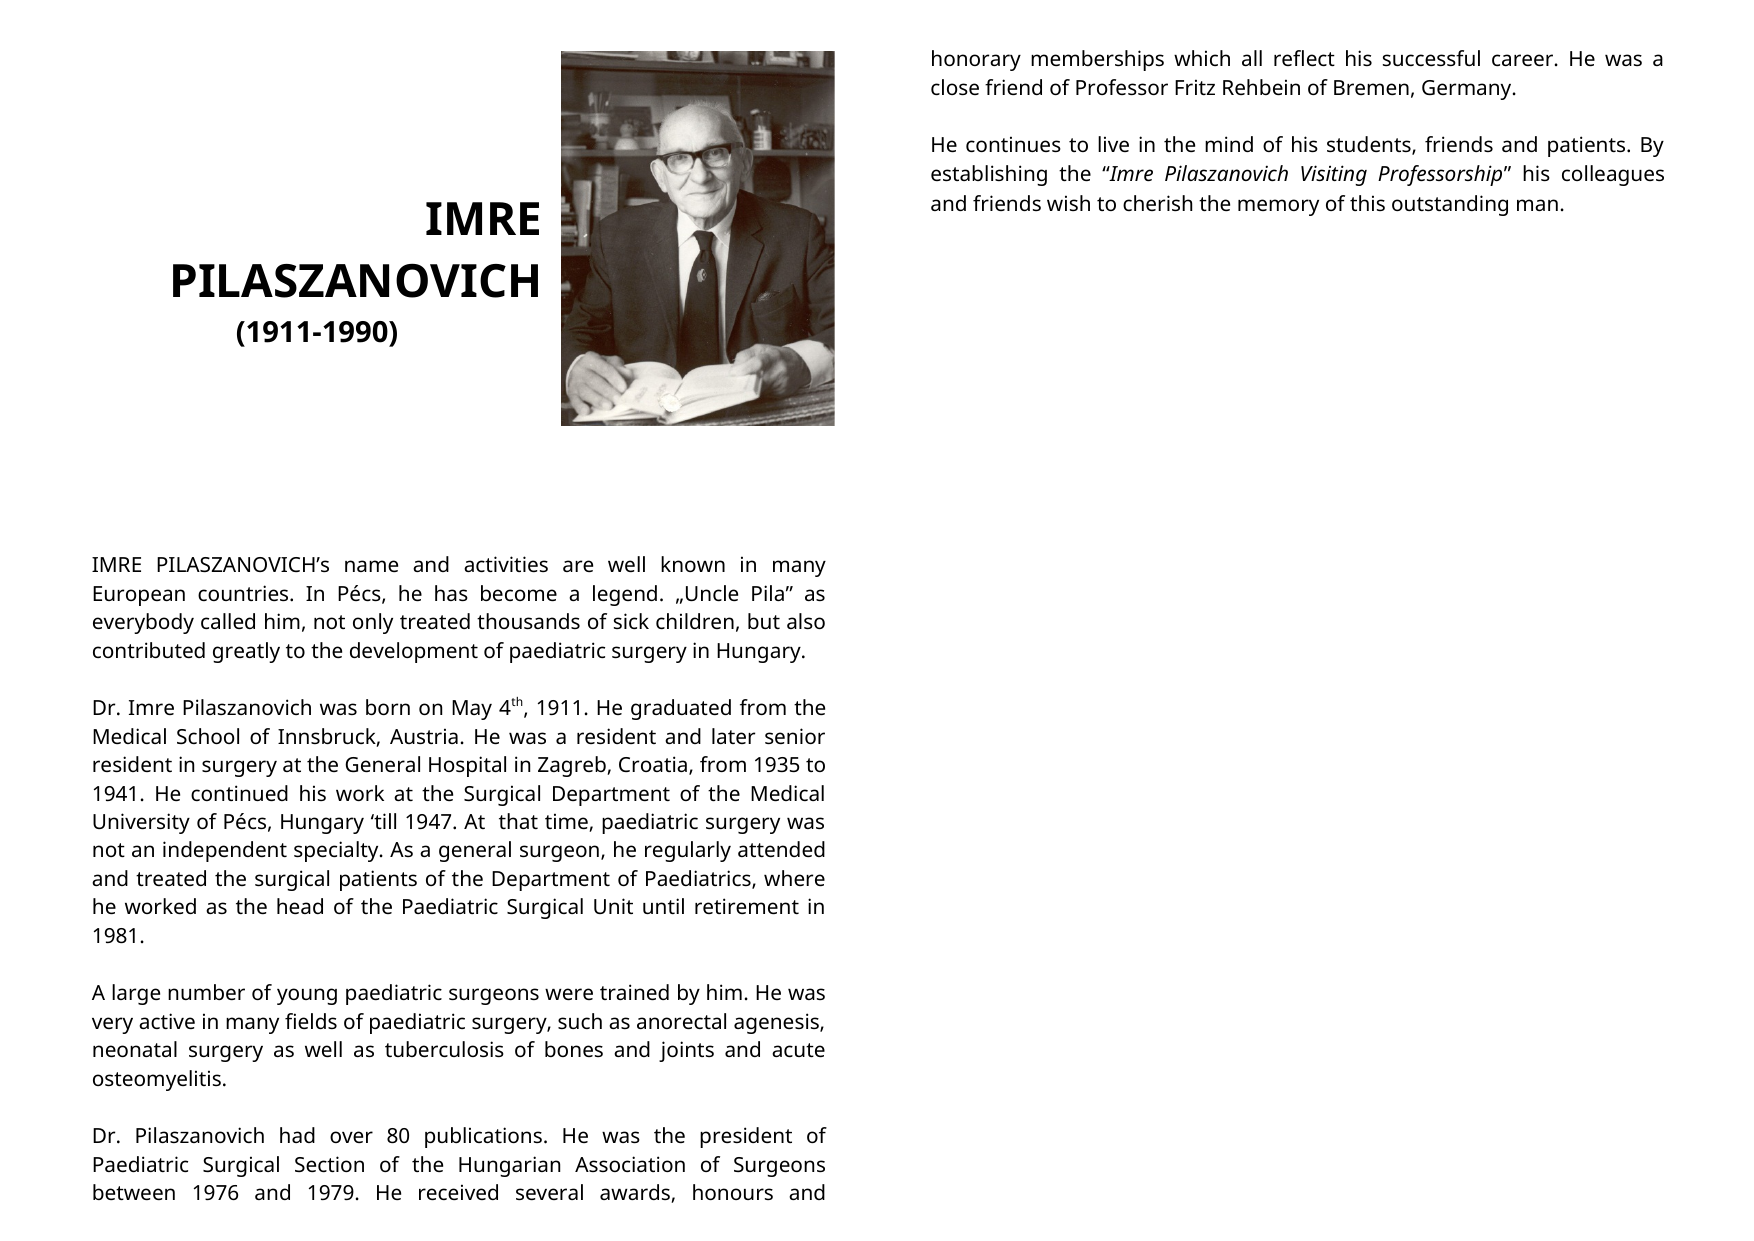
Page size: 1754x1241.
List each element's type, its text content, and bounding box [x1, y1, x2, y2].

text Dr. Pilaszanovich had over 80 publications. He was the president of Paediatric Surgical Section of the Hungarian Association of Surgeons between 1976 and 1979. He received several awards, honours and honorary memberships which all reflect his successful career. He was a close friend of Professor Fritz Rehbein of Bremen, Germany. [92, 1121, 827, 1207]
text IMRE PILASZANOVICH [92, 187, 559, 311]
picture [559, 51, 834, 423]
text (1911-1990) [92, 311, 559, 351]
text He continues to live in the mind of his students, friends and patients. By establishing the “Imre Pilaszanovich Visiting Professorship” his colleagues and friends wish to cherish the memory of this outstanding man. [930, 130, 1665, 218]
text IMRE PILASZANOVICH’s name and activities are well known in many European countries. In Pécs, he has become a legend. „Uncle Pila” as everybody called him, not only treated thousands of sick children, but also contributed greatly to the development of paediatric surgery in Hungary. [92, 551, 827, 664]
text Dr. Imre Pilaszanovich was born on May 4th, 1911. He graduated from the Medical School of Innsbruck, Austria. He was a resident and later senior resident in surgery at the General Hospital in Zagreb, Croatia, from 1935 to 1941. He continued his work at the Surgical Department of the Medical University of Pécs, Hungary ‘till 1947. At that time, paediatric surgery was not an independent specialty. As a general surgeon, he regularly attended and treated the surgical patients of the Department of Paediatrics, where he worked as the head of the Paediatric Surgical Unit until retirement in 1981. [92, 693, 827, 949]
text Dr. Pilaszanovich had over 80 publications. He was the president of Paediatric Surgical Section of the Hungarian Association of Surgeons between 1976 and 1979. He received several awards, honours and honorary memberships which all reflect his successful career. He was a close friend of Professor Fritz Rehbein of Bremen, Germany. [930, 44, 1665, 101]
text A large number of young paediatric surgeons were trained by him. He was very active in many fields of paediatric surgery, such as anorectal agenesis, neonatal surgery as well as tuberculosis of bones and joints and acute osteomyelitis. [92, 978, 827, 1092]
